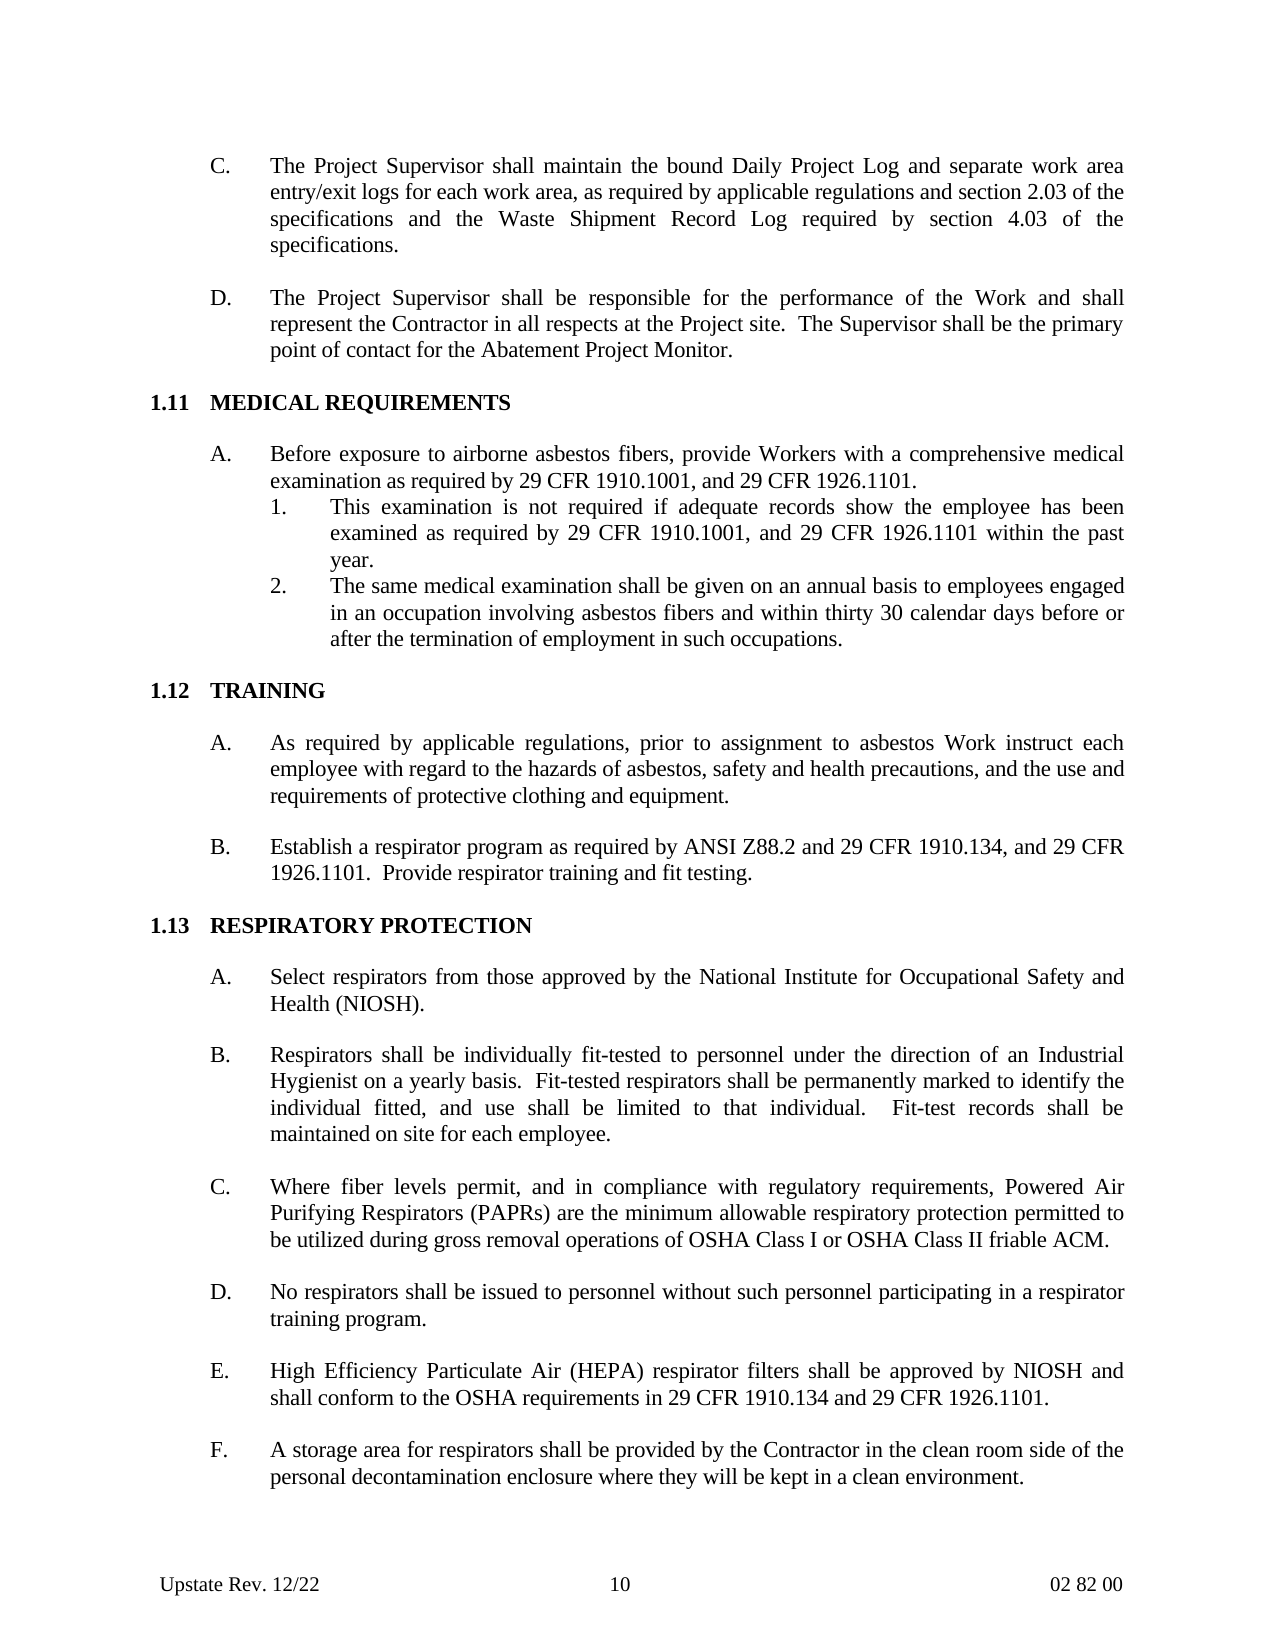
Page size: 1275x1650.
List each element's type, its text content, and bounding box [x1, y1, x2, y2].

text E. High Efficiency Particulate Air (HEPA) respirator filters shall be approved by NIOSH and shall conform to the OSHA requirements in 29 CFR 1910.134 and 29 CFR 1926.1101. [210, 1357, 1125, 1410]
text 1.13 RESPIRATORY PROTECTION [150, 912, 1125, 938]
text A. Before exposure to airborne asbestos fibers, provide Workers with a comprehensive medical examination as required by 29 CFR 1910.1001, and 29 CFR 1926.1101. [210, 440, 1125, 493]
text D. The Project Supervisor shall be responsible for the performance of the Work and shall represent the Contractor in all respects at the Project site. The Supervisor shall be the primary point of contact for the Abatement Project Monitor. [210, 284, 1125, 363]
text F. A storage area for respirators shall be provided by the Contractor in the clean room side of the personal decontamination enclosure where they will be kept in a clean environment. [210, 1436, 1125, 1489]
text 1.12 TRAINING [150, 678, 1125, 704]
text 2. The same medical examination shall be given on an annual basis to employees engaged in an occupation involving asbestos fibers and within thirty 30 calendar days before or after the termination of employment in such occupations. [270, 572, 1125, 651]
text A. Select respirators from those approved by the National Institute for Occupational Safety and Health (NIOSH). [210, 963, 1125, 1016]
text C. The Project Supervisor shall maintain the bound Daily Project Log and separate work area entry/exit logs for each work area, as required by applicable regulations and section 2.03 of the specifications and the Waste Shipment Record Log required by section 4.03 of the specifications. [210, 152, 1125, 257]
text 1. This examination is not required if adequate records show the employee has been examined as required by 29 CFR 1910.1001, and 29 CFR 1926.1101 within the past year. [270, 493, 1125, 572]
text 1.11 MEDICAL REQUIREMENTS [150, 389, 1125, 415]
text A. As required by applicable regulations, prior to assignment to asbestos Work instruct each employee with regard to the hazards of asbestos, safety and health precautions, and the use and requirements of protective clothing and equipment. [210, 729, 1125, 808]
text B. Respirators shall be individually fit-tested to personnel under the direction of an Industrial Hygienist on a yearly basis. Fit-tested respirators shall be permanently marked to identify the individual fitted, and use shall be limited to that individual. Fit-test records shall be maintained on site for each employee. [210, 1041, 1125, 1147]
text D. No respirators shall be issued to personnel without such personnel participating in a respirator training program. [210, 1278, 1125, 1331]
text C. Where fiber levels permit, and in compliance with regulatory requirements, Powered Air Purifying Respirators (PAPRs) are the minimum allowable respiratory protection permitted to be utilized during gross removal operations of OSHA Class I or OSHA Class II friable ACM. [210, 1173, 1125, 1252]
text B. Establish a respirator program as required by ANSI Z88.2 and 29 CFR 1910.134, and 29 CFR 1926.1101. Provide respirator training and fit testing. [210, 833, 1125, 886]
